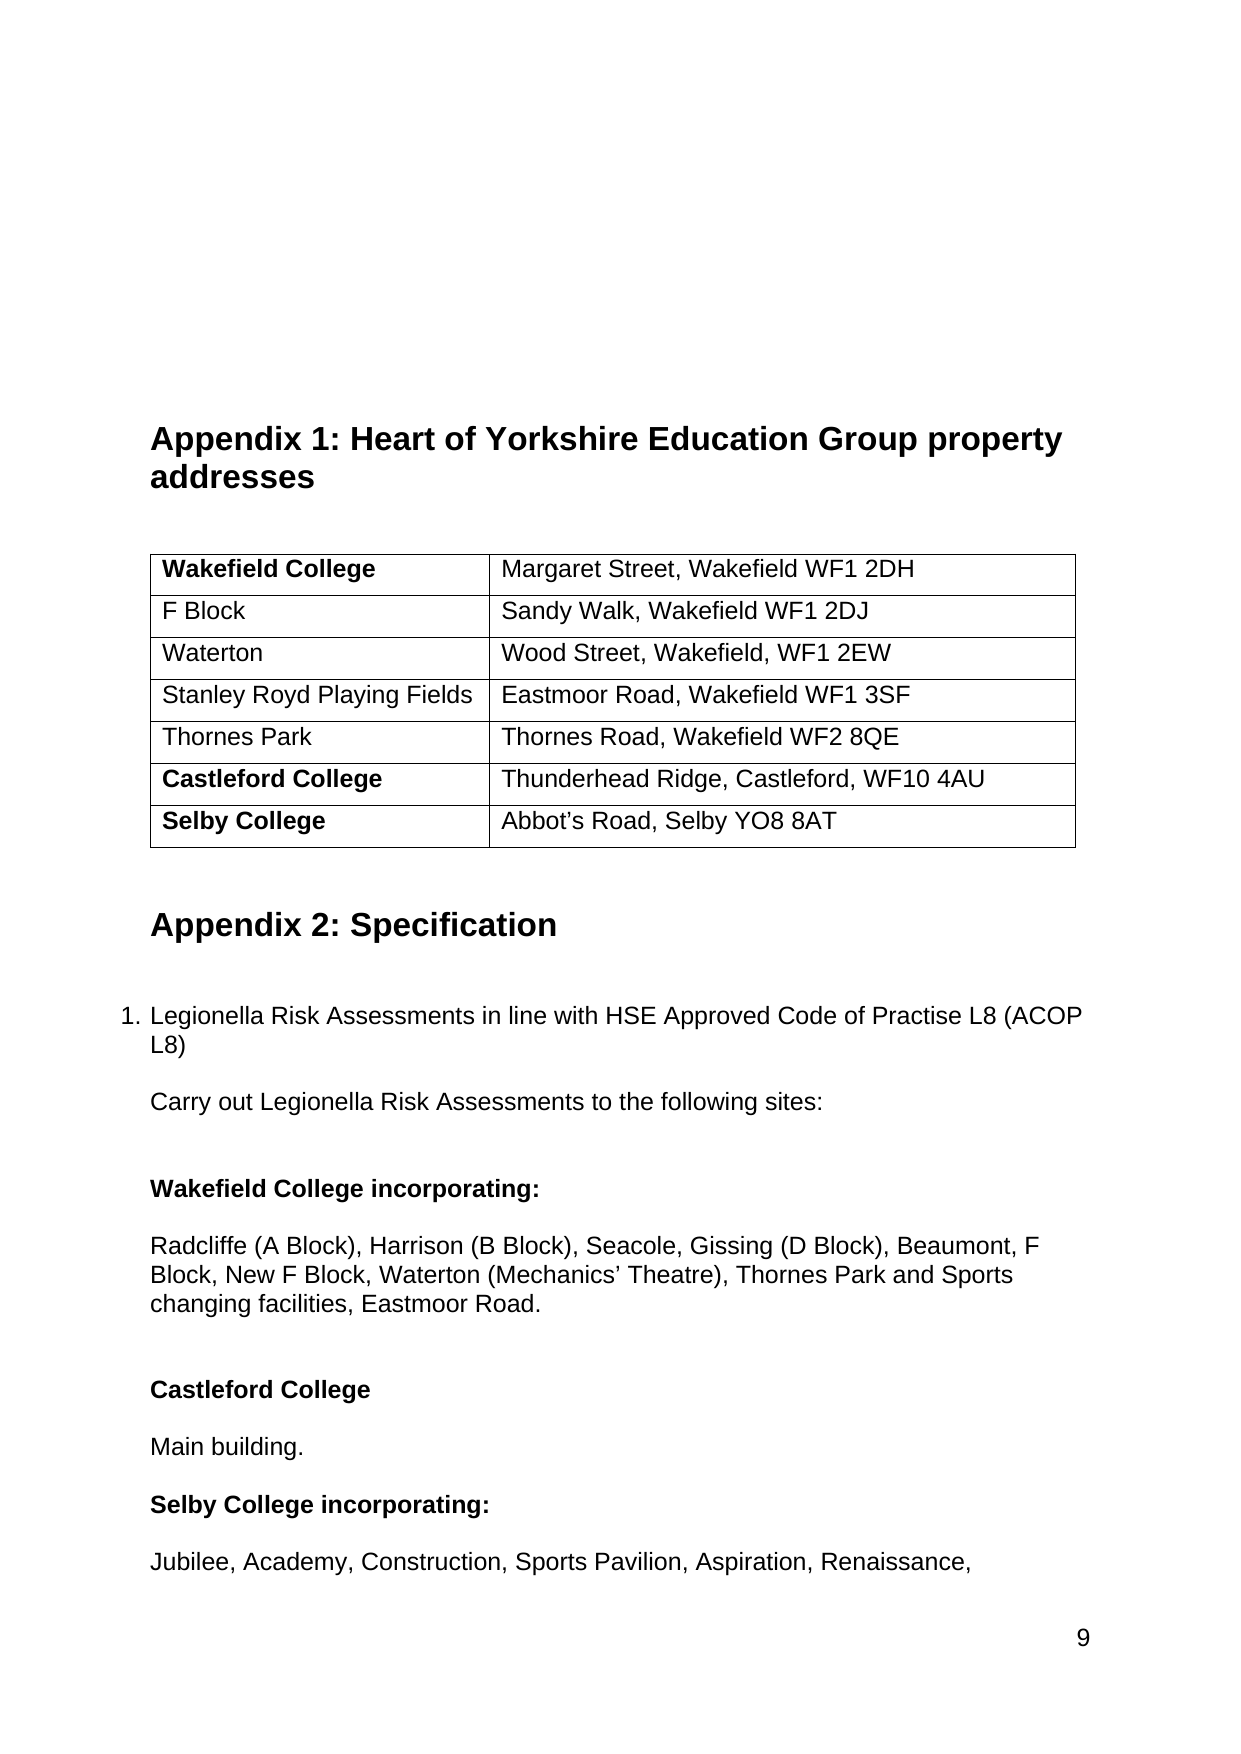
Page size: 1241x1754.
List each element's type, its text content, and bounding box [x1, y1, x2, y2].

table_cell Selby College [151, 806, 489, 847]
text Wakefield College incorporating: [150, 1173, 1090, 1202]
table_cell Waterton [151, 638, 489, 679]
table_cell Wood Street, Wakefield, WF1 2EW [490, 638, 1075, 679]
table_cell Castleford College [151, 764, 489, 805]
table_cell Sandy Walk, Wakefield WF1 2DJ [490, 596, 1075, 637]
text Selby College incorporating: [150, 1490, 1090, 1518]
text Main building. [150, 1432, 1090, 1461]
list Legionella Risk Assessments in line with HSE Approved Code of Practise L8 (ACOP L8) [120, 1001, 1090, 1058]
table_header Wakefield College [151, 555, 489, 595]
table_cell Thornes Park [151, 722, 489, 763]
text Appendix 1: Heart of Yorkshire Education Group property addresses [150, 419, 1090, 496]
text Radcliffe (A Block), Harrison (B Block), Seacole, Gissing (D Block), Beaumont, F Block, New F Block, Waterton (Mechanics’ Theatre), Thornes Park and Sports changing facilities, Eastmoor Road. [150, 1231, 1090, 1317]
table_header Margaret Street, Wakefield WF1 2DH [490, 555, 1075, 595]
table_cell Stanley Royd Playing Fields [151, 680, 489, 721]
table_cell Abbot’s Road, Selby YO8 8AT [490, 806, 1075, 847]
text Appendix 2: Specification [150, 905, 1090, 943]
text Castleford College [150, 1375, 1090, 1403]
table_cell Thunderhead Ridge, Castleford, WF10 4AU [490, 764, 1075, 805]
table_cell F Block [151, 596, 489, 637]
table_cell Thornes Road, Wakefield WF2 8QE [490, 722, 1075, 763]
table_cell Eastmoor Road, Wakefield WF1 3SF [490, 680, 1075, 721]
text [150, 1547, 1090, 1576]
text Carry out Legionella Risk Assessments to the following sites: [150, 1087, 1090, 1116]
